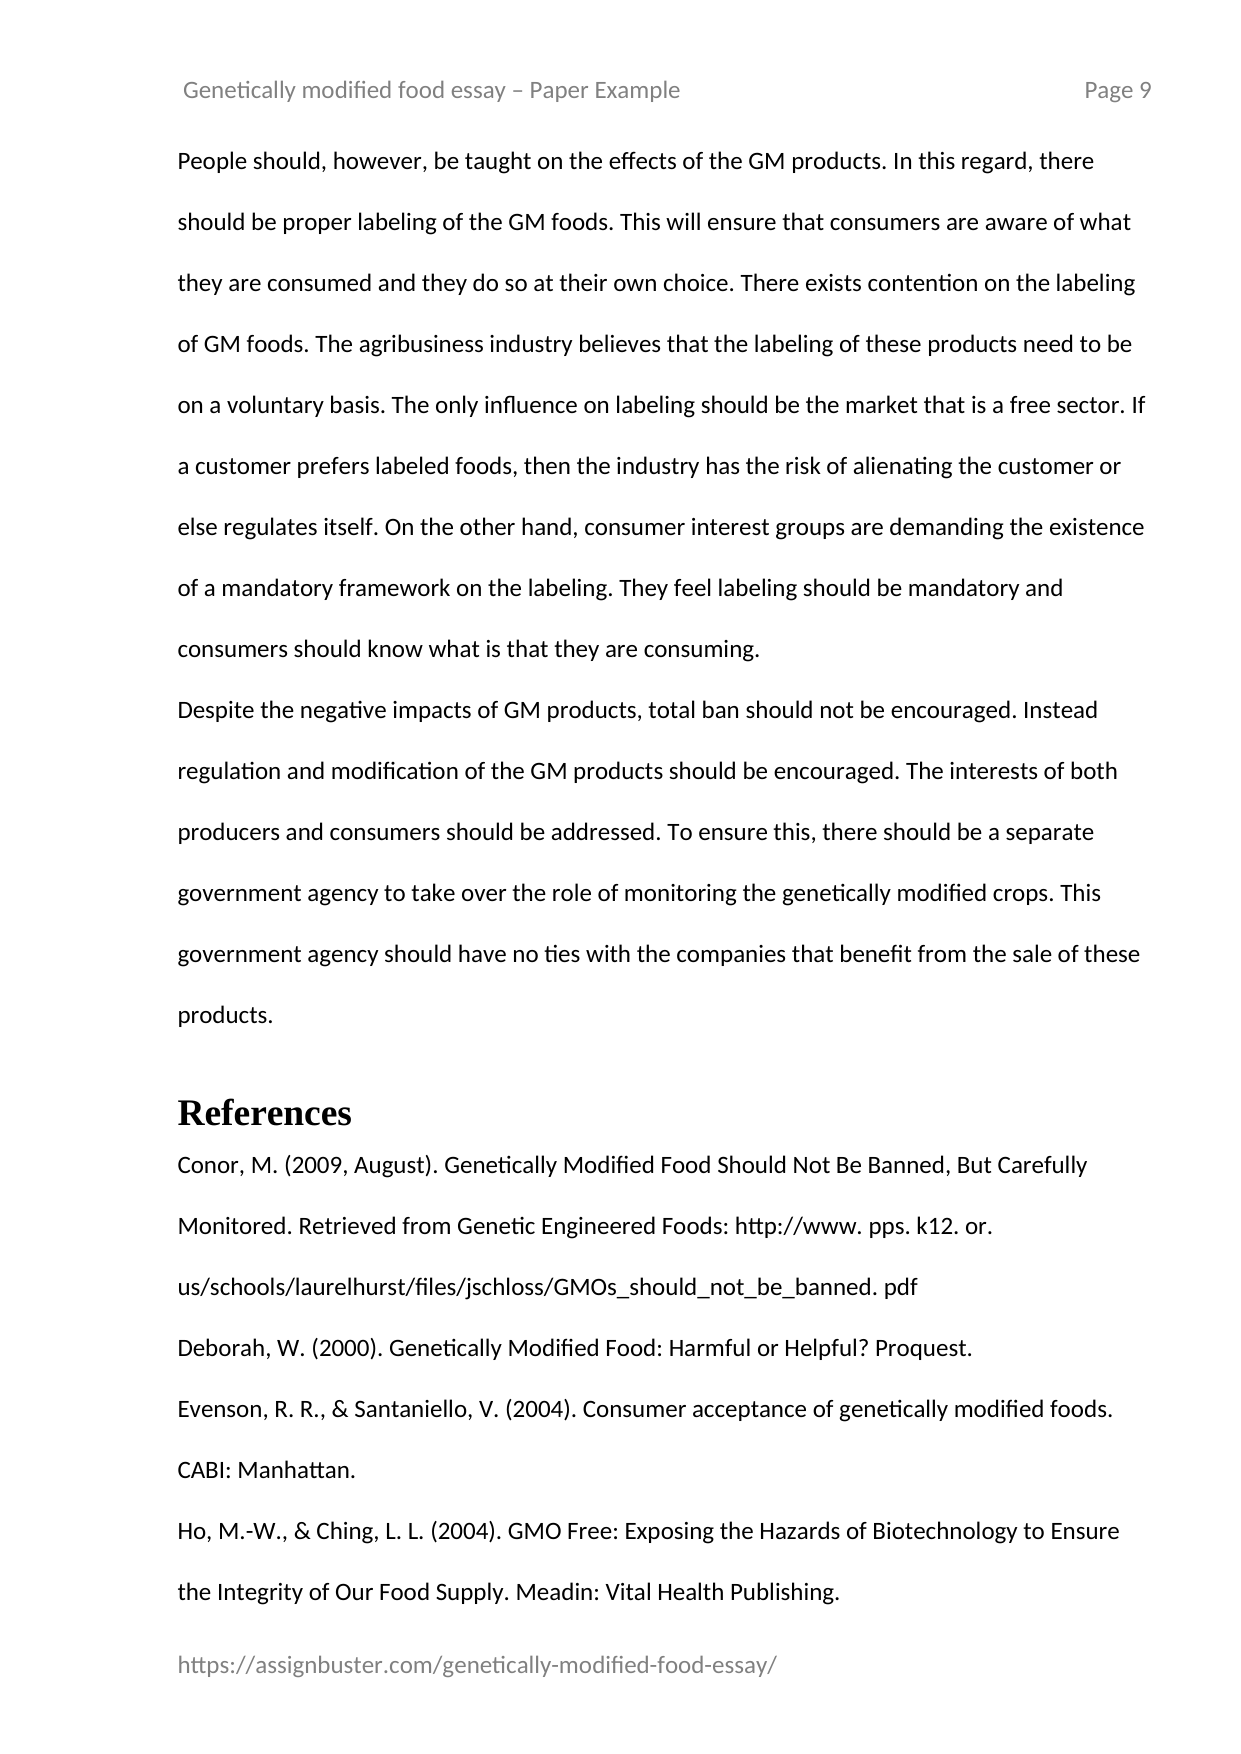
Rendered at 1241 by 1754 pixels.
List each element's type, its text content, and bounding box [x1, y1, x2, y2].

subtitle References [177, 1090, 1152, 1133]
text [177, 1149, 1152, 1607]
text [177, 145, 1152, 1030]
